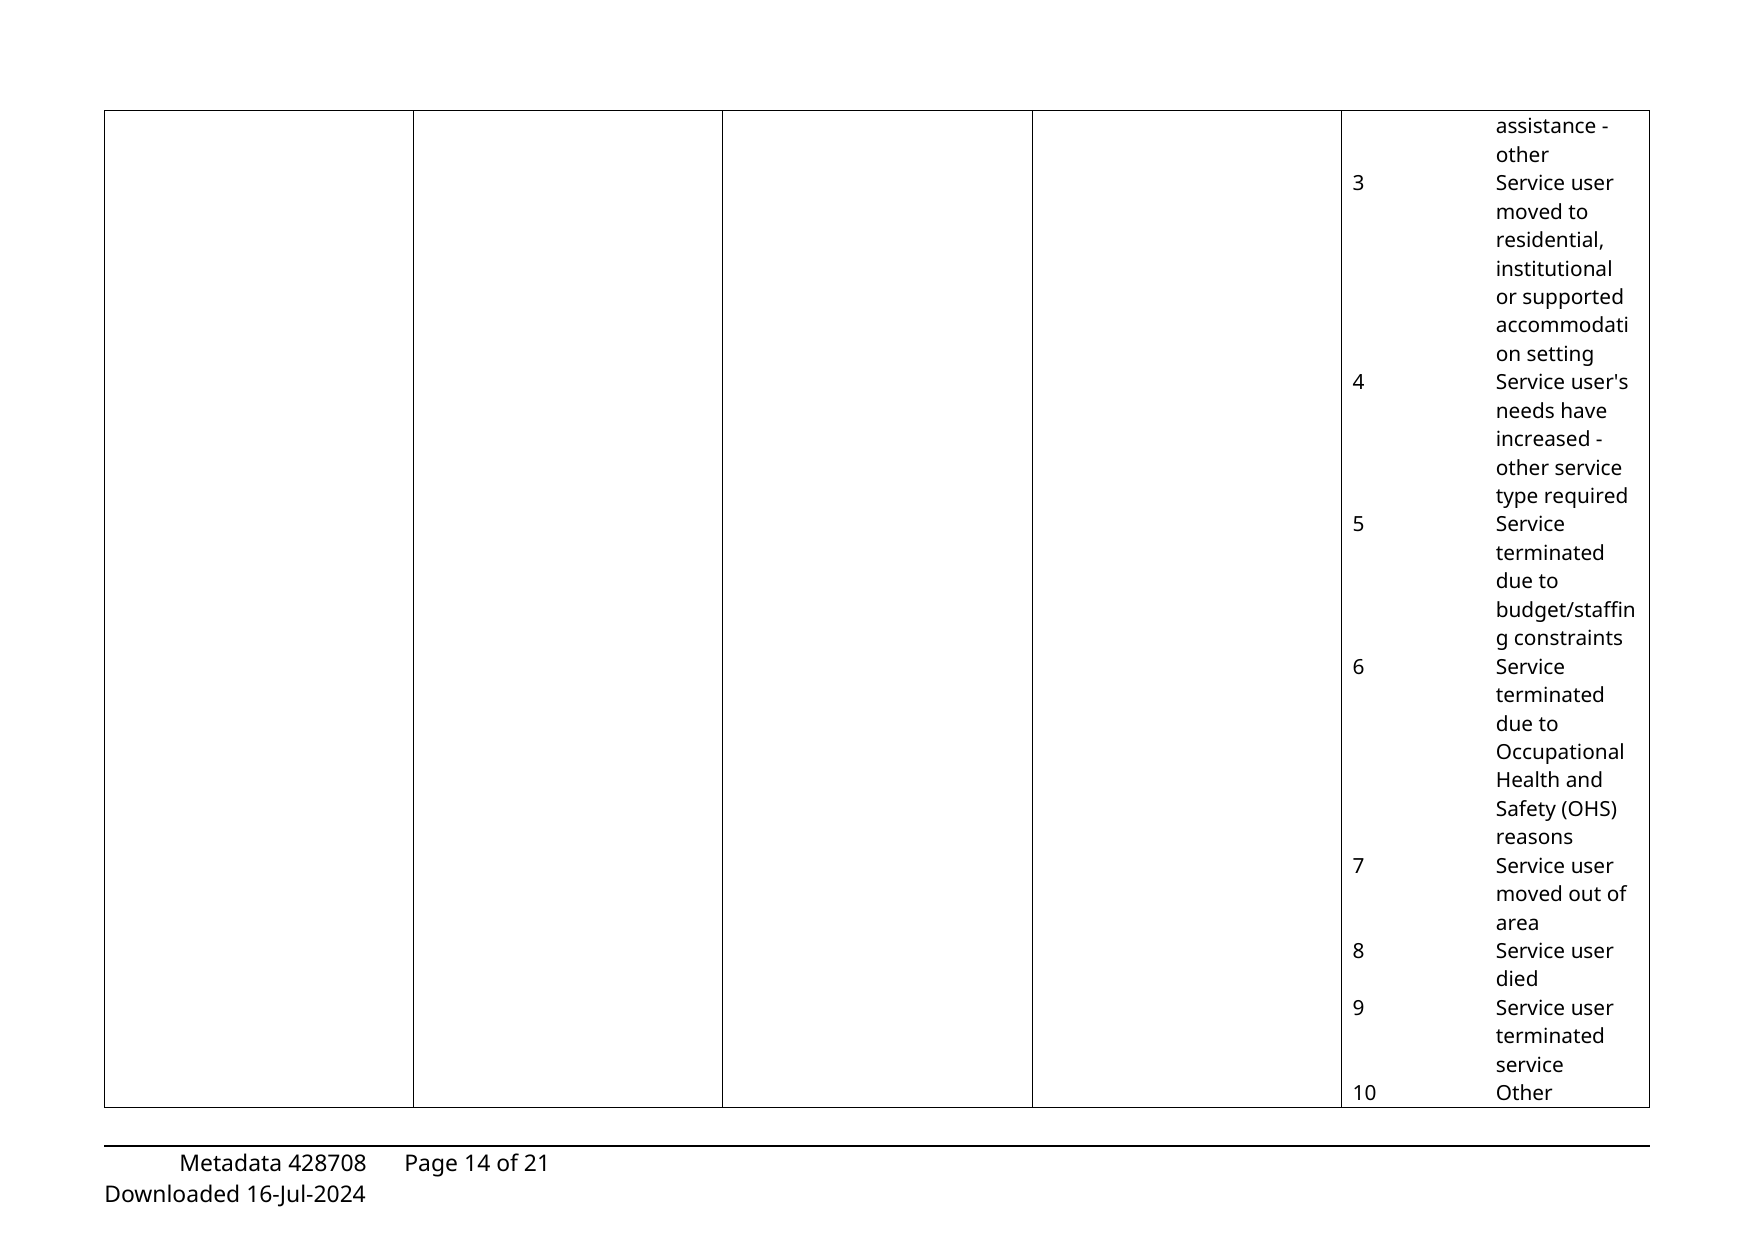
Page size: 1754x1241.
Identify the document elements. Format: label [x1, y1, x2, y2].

table_header [1342, 111, 1649, 1107]
table_header [414, 111, 722, 1107]
table_header [105, 111, 413, 1107]
table_header [1033, 111, 1341, 1107]
table_header [723, 111, 1032, 1107]
